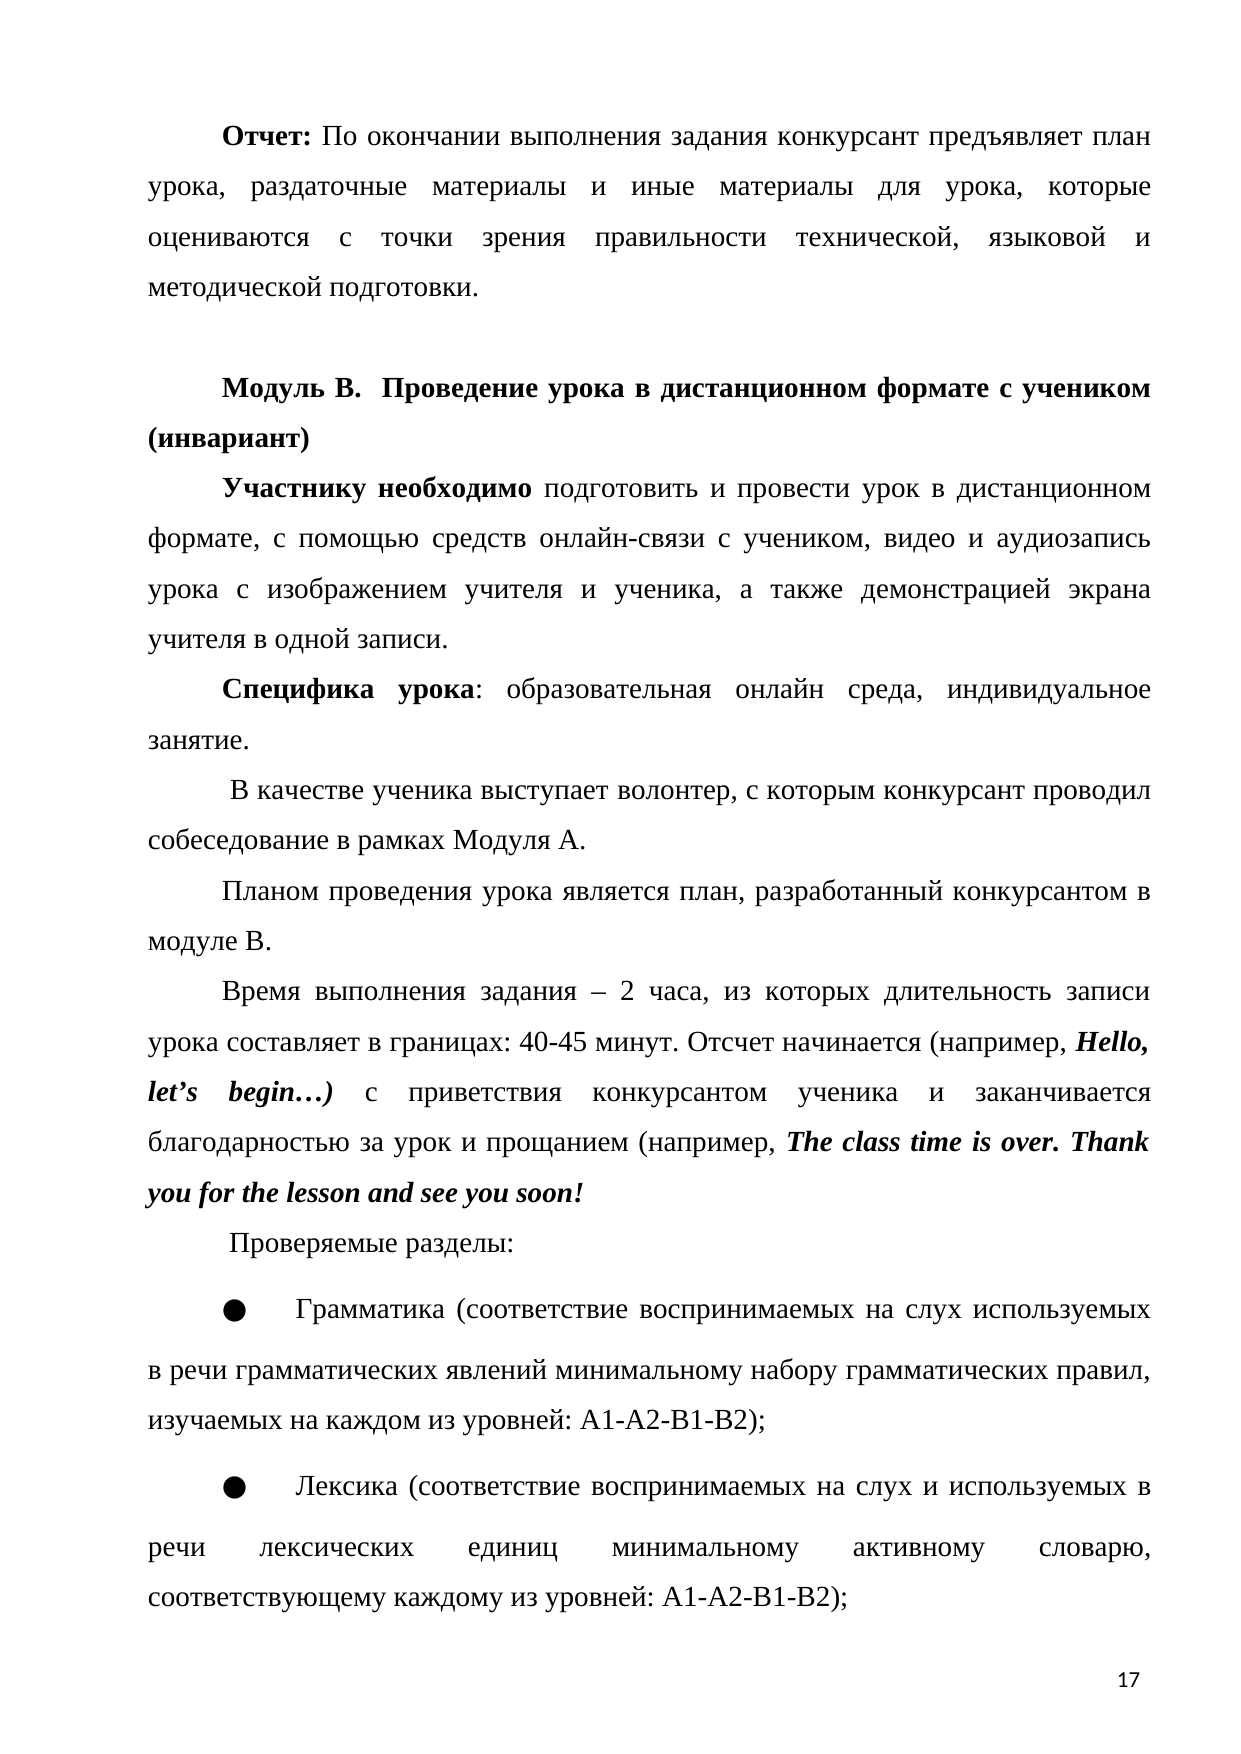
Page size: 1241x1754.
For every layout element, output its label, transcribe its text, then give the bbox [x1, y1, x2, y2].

text Планом проведения урока является план, разработанный конкурсантом в модуле B. [148, 873, 1152, 957]
list Лексика (соответствие воспринимаемых на слух и используемых в речи лексических единиц минимальному активному словарю, соответствующему каждому из уровней: А1-А2-В1-В2); [148, 1452, 1152, 1613]
text Время выполнения задания – 2 часа, из которых длительность записи урока составляет в границах: 40-45 минут. Отсчет начинается (например, Hello, let’s begin…) с приветствия конкурсантом ученика и заканчивается благодарностью за урок и прощанием (например, The class time is over. Thank you for the lesson and see you soon! [148, 973, 1152, 1208]
text Отчет: По окончании выполнения задания конкурсант предъявляет план урока, раздаточные материалы и иные материалы для урока, которые оцениваются с точки зрения правильности технической, языковой и методической подготовки. [148, 118, 1152, 303]
list Грамматика (соответствие воспринимаемых на слух используемых в речи грамматических явлений минимальному набору грамматических правил, изучаемых на каждом из уровней: А1-А2-В1-В2); [148, 1275, 1152, 1436]
text Специфика урока: образовательная онлайн среда, индивидуальное занятие. [148, 672, 1152, 755]
text В качестве ученика выступает волонтер, с которым конкурсант проводил собеседование в рамках Модуля A. [148, 772, 1152, 856]
text Модуль В. Проведение урока в дистанционном формате с учеником (инвариант) [148, 370, 1152, 453]
text Проверяемые разделы: [148, 1225, 1152, 1258]
text Участнику необходимо подготовить и провести урок в дистанционном формате, с помощью средств онлайн-связи с учеником, видео и аудиозапись урока с изображением учителя и ученика, а также демонстрацией экрана учителя в одной записи. [148, 470, 1152, 655]
